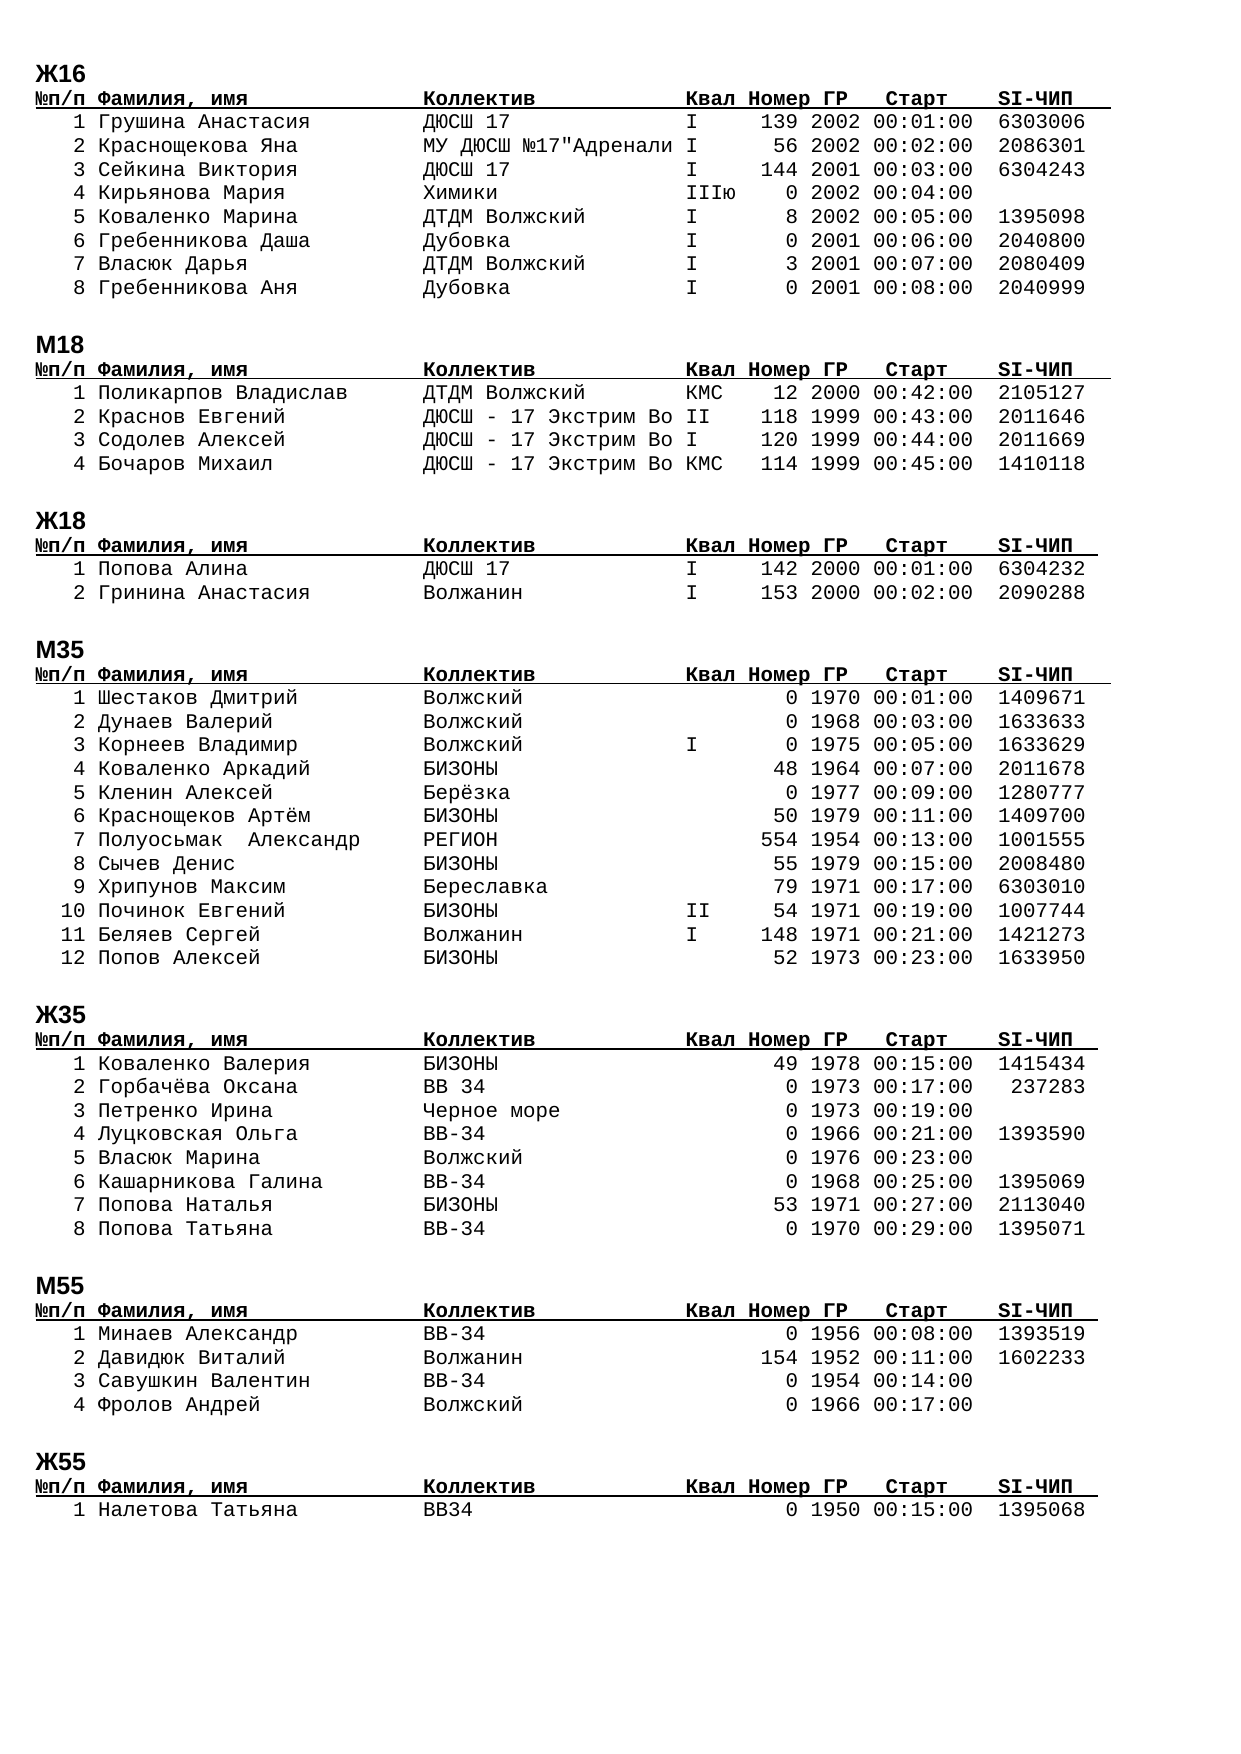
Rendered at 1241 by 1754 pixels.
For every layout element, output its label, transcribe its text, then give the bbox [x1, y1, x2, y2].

text Ж55 [35, 1447, 1205, 1476]
text 4 Кирьянова Мария Химики IIIю 0 2002 00:04:00 [35, 182, 1205, 206]
text 2 Краснов Евгений ДЮСШ - 17 Экстрим Во II 118 1999 00:43:00 2011646 [35, 406, 1205, 429]
text 1 Минаев Александр ВВ-34 0 1956 00:08:00 1393519 [35, 1323, 1205, 1347]
text 5 Кленин Алексей Берёзка 0 1977 00:09:00 1280777 [35, 782, 1205, 805]
text 1 Грушина Анастасия ДЮСШ 17 I 139 2002 00:01:00 6303006 [35, 111, 1205, 135]
text 3 Савушкин Валентин ВВ-34 0 1954 00:14:00 [35, 1371, 1205, 1394]
text 4 Луцковская Ольга ВВ-34 0 1966 00:21:00 1393590 [35, 1123, 1205, 1147]
text 5 Коваленко Марина ДТДМ Волжский I 8 2002 00:05:00 1395098 [35, 206, 1205, 230]
text 3 Содолев Алексей ДЮСШ - 17 Экстрим Во I 120 1999 00:44:00 2011669 [35, 429, 1205, 453]
text 4 Фролов Андрей Волжский 0 1966 00:17:00 [35, 1394, 1205, 1418]
text 10 Починок Евгений БИЗОНЫ II 54 1971 00:19:00 1007744 [35, 900, 1205, 924]
text 6 Гребенникова Даша Дубовка I 0 2001 00:06:00 2040800 [35, 230, 1205, 253]
text 1 Шестаков Дмитрий Волжский 0 1970 00:01:00 1409671 [35, 687, 1205, 711]
text 9 Хрипунов Максим Береславка 79 1971 00:17:00 6303010 [35, 876, 1205, 900]
text 4 Бочаров Михаил ДЮСШ - 17 Экстрим Во КМС 114 1999 00:45:00 1410118 [35, 453, 1205, 477]
text 2 Гринина Анастасия Волжанин I 153 2000 00:02:00 2090288 [35, 582, 1205, 606]
text 6 Краснощеков Артём БИЗОНЫ 50 1979 00:11:00 1409700 [35, 805, 1205, 829]
text №п/п Фамилия, имя Коллектив Квал Номер ГР Старт SI-ЧИП [35, 1029, 1205, 1052]
text 3 Сейкина Виктория ДЮСШ 17 I 144 2001 00:03:00 6304243 [35, 159, 1205, 182]
text 1 Налетова Татьяна ВВ34 0 1950 00:15:00 1395068 [35, 1499, 1205, 1523]
text 2 Горбачёва Оксана ВВ 34 0 1973 00:17:00 237283 [35, 1076, 1205, 1100]
text №п/п Фамилия, имя Коллектив Квал Номер ГР Старт SI-ЧИП [35, 535, 1205, 558]
text 11 Беляев Сергей Волжанин I 148 1971 00:21:00 1421273 [35, 924, 1205, 947]
text №п/п Фамилия, имя Коллектив Квал Номер ГР Старт SI-ЧИП [35, 1299, 1205, 1323]
text №п/п Фамилия, имя Коллектив Квал Номер ГР Старт SI-ЧИП [35, 358, 1205, 382]
text 2 Краснощекова Яна МУ ДЮСШ №17"Адренали I 56 2002 00:02:00 2086301 [35, 135, 1205, 159]
text №п/п Фамилия, имя Коллектив Квал Номер ГР Старт SI-ЧИП [35, 88, 1205, 111]
text 5 Власюк Марина Волжский 0 1976 00:23:00 [35, 1147, 1205, 1171]
text 1 Коваленко Валерия БИЗОНЫ 49 1978 00:15:00 1415434 [35, 1052, 1205, 1076]
text 4 Коваленко Аркадий БИЗОНЫ 48 1964 00:07:00 2011678 [35, 758, 1205, 782]
text 8 Сычев Денис БИЗОНЫ 55 1979 00:15:00 2008480 [35, 853, 1205, 876]
text 2 Дунаев Валерий Волжский 0 1968 00:03:00 1633633 [35, 711, 1205, 734]
text 12 Попов Алексей БИЗОНЫ 52 1973 00:23:00 1633950 [35, 947, 1205, 971]
text 3 Корнеев Владимир Волжский I 0 1975 00:05:00 1633629 [35, 734, 1205, 758]
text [35, 1476, 1205, 1499]
text 1 Попова Алина ДЮСШ 17 I 142 2000 00:01:00 6304232 [35, 558, 1205, 582]
text 7 Полуосьмак Александр РЕГИОН 554 1954 00:13:00 1001555 [35, 829, 1205, 853]
text 8 Гребенникова Аня Дубовка I 0 2001 00:08:00 2040999 [35, 277, 1205, 301]
text №п/п Фамилия, имя Коллектив Квал Номер ГР Старт SI-ЧИП [35, 663, 1205, 687]
text Ж35 [35, 1000, 1205, 1029]
text 1 Поликарпов Владислав ДТДМ Волжский КМС 12 2000 00:42:00 2105127 [35, 382, 1205, 406]
text 6 Кашарникова Галина ВВ-34 0 1968 00:25:00 1395069 [35, 1171, 1205, 1194]
text М55 [35, 1271, 1205, 1299]
text Ж16 [35, 59, 1205, 88]
text Ж18 [35, 506, 1205, 535]
text 8 Попова Татьяна ВВ-34 0 1970 00:29:00 1395071 [35, 1218, 1205, 1242]
text 2 Давидюк Виталий Волжанин 154 1952 00:11:00 1602233 [35, 1347, 1205, 1371]
text М18 [35, 330, 1205, 358]
text М35 [35, 635, 1205, 663]
text 7 Попова Наталья БИЗОНЫ 53 1971 00:27:00 2113040 [35, 1194, 1205, 1218]
text 7 Власюк Дарья ДТДМ Волжский I 3 2001 00:07:00 2080409 [35, 253, 1205, 277]
text 3 Петренко Ирина Черное море 0 1973 00:19:00 [35, 1100, 1205, 1123]
